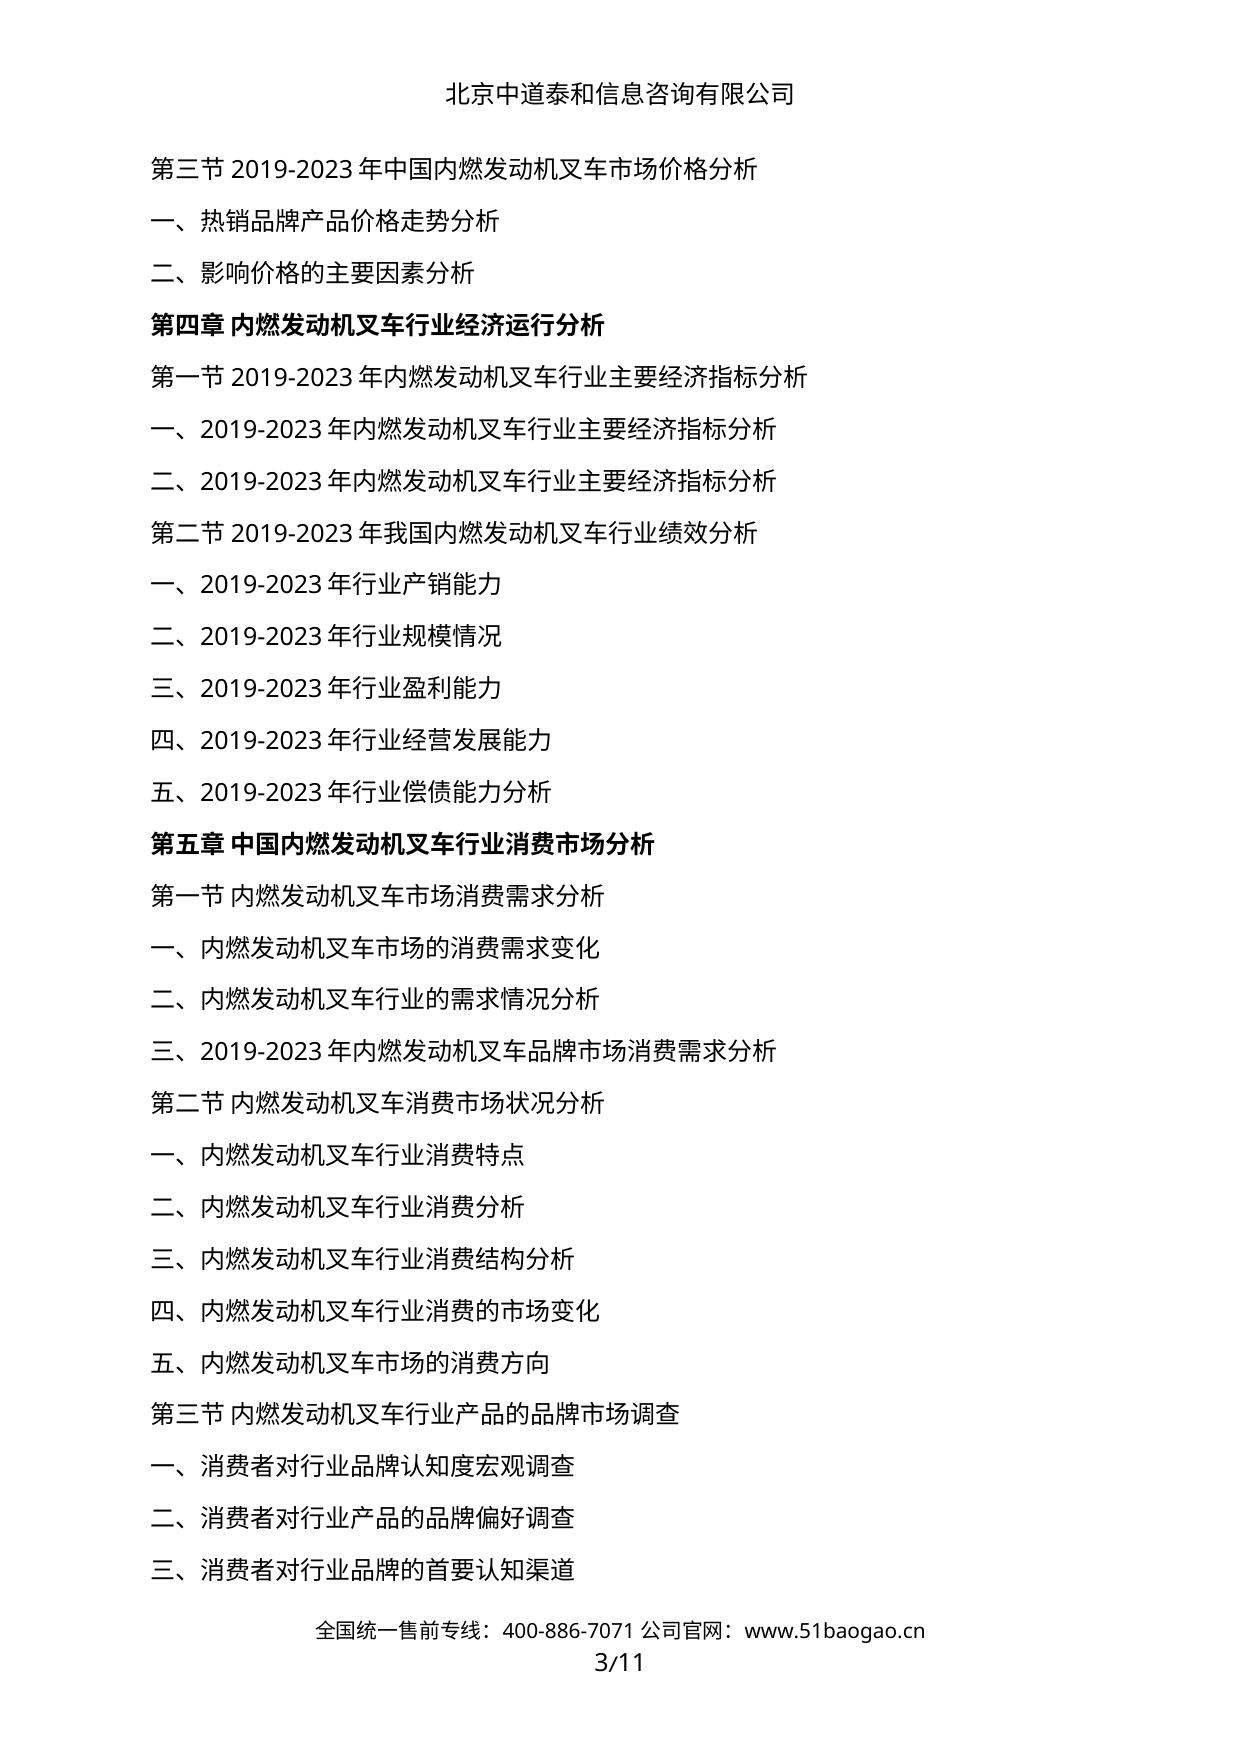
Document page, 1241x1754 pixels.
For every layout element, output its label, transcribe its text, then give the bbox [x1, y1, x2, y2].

text 三、内燃发动机叉车行业消费结构分析 [150, 1239, 1090, 1276]
text 二、影响价格的主要因素分析 [150, 254, 1090, 290]
text 第一节 内燃发动机叉车市场消费需求分析 [150, 876, 1090, 912]
text 一、内燃发动机叉车市场的消费需求变化 [150, 928, 1090, 964]
text 一、内燃发动机叉车行业消费特点 [150, 1136, 1090, 1172]
text 二、内燃发动机叉车行业消费分析 [150, 1187, 1090, 1224]
text 四、2019-2023年行业经营发展能力 [150, 721, 1090, 757]
text 第五章 中国内燃发动机叉车行业消费市场分析 [150, 824, 1090, 861]
text 第二节 2019-2023年我国内燃发动机叉车行业绩效分析 [150, 513, 1090, 549]
text 一、热销品牌产品价格走势分析 [150, 202, 1090, 238]
text 一、消费者对行业品牌认知度宏观调查 [150, 1447, 1090, 1483]
text 二、消费者对行业产品的品牌偏好调查 [150, 1499, 1090, 1535]
text 三、2019-2023年行业盈利能力 [150, 669, 1090, 705]
text 一、2019-2023年行业产销能力 [150, 565, 1090, 601]
text 第一节 2019-2023年内燃发动机叉车行业主要经济指标分析 [150, 357, 1090, 394]
text 二、2019-2023年内燃发动机叉车行业主要经济指标分析 [150, 461, 1090, 497]
text 第二节 内燃发动机叉车消费市场状况分析 [150, 1084, 1090, 1120]
text 三、2019-2023年内燃发动机叉车品牌市场消费需求分析 [150, 1032, 1090, 1068]
text 四、内燃发动机叉车行业消费的市场变化 [150, 1291, 1090, 1327]
text 第三节 内燃发动机叉车行业产品的品牌市场调查 [150, 1395, 1090, 1431]
text 三、消费者对行业品牌的首要认知渠道 [150, 1551, 1090, 1587]
text 第三节 2019-2023年中国内燃发动机叉车市场价格分析 [150, 150, 1090, 186]
text 二、2019-2023年行业规模情况 [150, 617, 1090, 653]
text 一、2019-2023年内燃发动机叉车行业主要经济指标分析 [150, 409, 1090, 446]
text 第四章 内燃发动机叉车行业经济运行分析 [150, 306, 1090, 342]
text 二、内燃发动机叉车行业的需求情况分析 [150, 980, 1090, 1016]
text 五、2019-2023年行业偿债能力分析 [150, 772, 1090, 809]
text 五、内燃发动机叉车市场的消费方向 [150, 1343, 1090, 1379]
